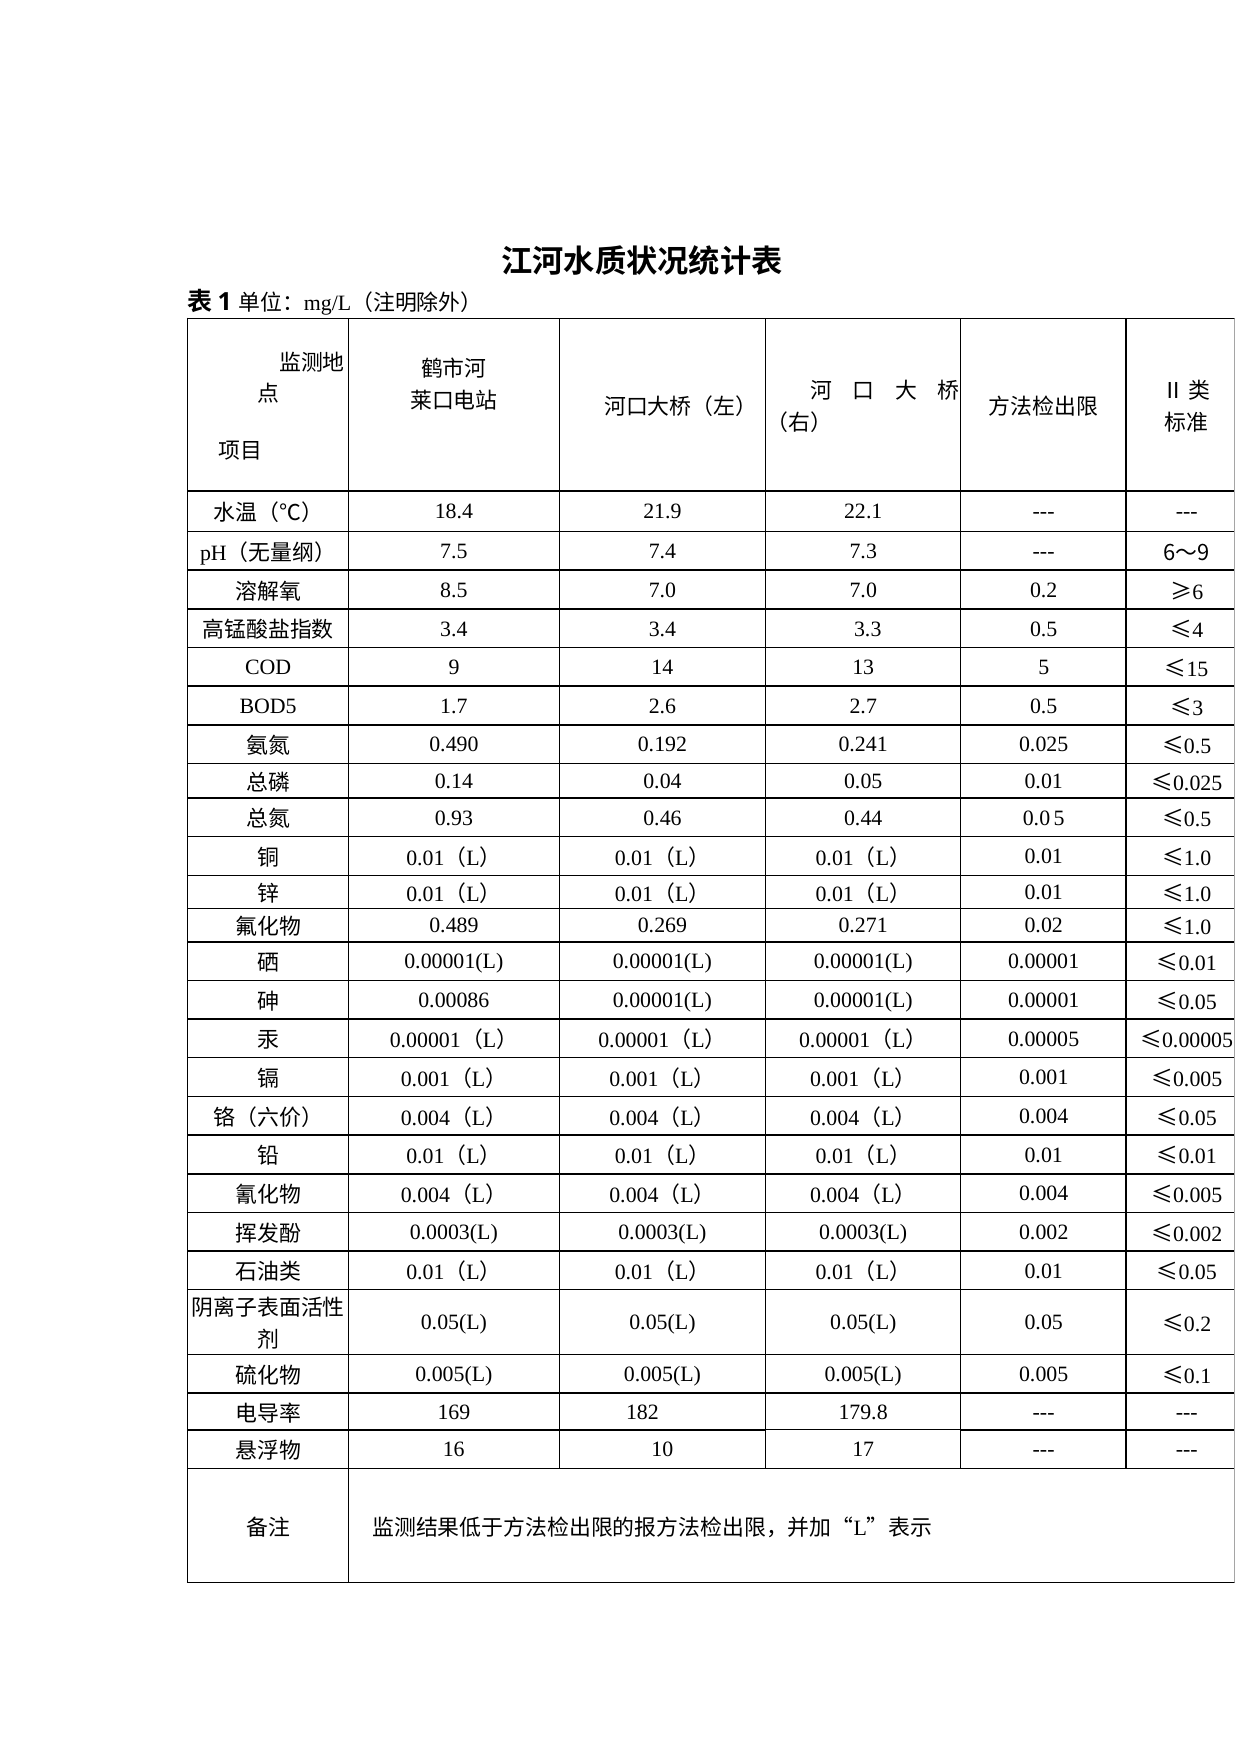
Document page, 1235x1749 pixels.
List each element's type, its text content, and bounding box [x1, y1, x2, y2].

table_cell ≤0.005 [1127, 1175, 1234, 1211]
table_cell 0.00001(L) [560, 943, 765, 979]
table_cell ≤0.05 [1127, 1252, 1234, 1289]
table_cell 0.01（L） [560, 1252, 765, 1289]
table_cell 22.1 [766, 492, 960, 531]
table_cell 0.00001（L） [349, 1020, 559, 1057]
table_cell 3.4 [560, 610, 765, 647]
table_cell 0.5 [961, 610, 1125, 647]
table_cell 0.01（L） [560, 837, 765, 874]
table_cell 0.241 [766, 726, 960, 763]
text 江河水质状况统计表 [187, 236, 1047, 281]
table_cell 总氮 [188, 799, 348, 836]
table_cell 氟化物 [188, 909, 348, 941]
table_cell 0.01（L） [560, 1136, 765, 1173]
table_cell ≤0.002 [1127, 1213, 1234, 1250]
table_cell 2.6 [560, 687, 765, 724]
table_header 监测地点 项目 [188, 319, 348, 490]
table_cell --- [961, 532, 1125, 569]
table_cell ≤0.05 [1127, 981, 1234, 1018]
table_cell 0.05(L) [560, 1290, 765, 1354]
table_cell 0.01 [961, 837, 1125, 874]
table_cell 0.00001(L) [766, 981, 960, 1018]
table_cell 监测结果低于方法检出限的报方法检出限，并加“L”表示 [349, 1469, 1234, 1582]
table_cell ≤1.0 [1127, 876, 1234, 908]
table_cell --- [961, 1394, 1125, 1429]
table_cell 备注 [188, 1469, 348, 1582]
table_cell 7.4 [560, 532, 765, 569]
table_cell 镉 [188, 1058, 348, 1096]
table_cell 0.004（L） [349, 1097, 559, 1134]
table_cell 0.01（L） [349, 1136, 559, 1173]
table_cell 182 [560, 1394, 765, 1429]
table_cell 0.5 [961, 687, 1125, 724]
table_cell 0.005(L) [349, 1355, 559, 1392]
text 表1 单位：mg/L（注明除外） [187, 281, 1047, 318]
table_cell 0.01（L） [766, 1252, 960, 1289]
table_cell 0.01 [961, 876, 1125, 908]
table_cell 硒 [188, 943, 348, 979]
table_cell 0.005(L) [766, 1355, 960, 1392]
table_cell 9 [349, 648, 559, 685]
table_cell --- [1127, 1394, 1234, 1429]
table_cell 0.005(L) [560, 1355, 765, 1392]
table_cell COD [188, 648, 348, 685]
table_header 河口大桥（右） [766, 319, 960, 490]
table_cell pH（无量纲） [188, 532, 348, 569]
table_cell 0.46 [560, 799, 765, 836]
table_cell 0.269 [560, 909, 765, 941]
table_cell 0.00001 [961, 981, 1125, 1018]
table_cell 0.025 [961, 726, 1125, 763]
table_cell 18.4 [349, 492, 559, 531]
table_cell 0.00001(L) [766, 943, 960, 979]
table_cell 0.01 [961, 764, 1125, 797]
table_cell 0.004（L） [766, 1175, 960, 1211]
table_cell 0.004（L） [349, 1175, 559, 1211]
table_cell 水温（℃） [188, 492, 348, 531]
table_cell 0.004 [961, 1097, 1125, 1134]
table_cell 阴离子表面活性剂 [188, 1290, 348, 1354]
table_cell 8.5 [349, 571, 559, 608]
table_cell 0.00005 [961, 1020, 1125, 1057]
table_cell 1.7 [349, 687, 559, 724]
table_cell ≤0.025 [1127, 764, 1234, 797]
table_cell 0.00001 [961, 943, 1125, 979]
table_cell 0.05(L) [766, 1290, 960, 1354]
table_cell 0.05(L) [349, 1290, 559, 1354]
table_cell 0.00086 [349, 981, 559, 1018]
table_cell 0.001（L） [560, 1058, 765, 1096]
table_cell 0.0 5 [961, 799, 1125, 836]
table_cell ≤0.005 [1127, 1058, 1234, 1096]
table_header 方法检出限 [961, 319, 1125, 490]
table_cell 0.01（L） [560, 876, 765, 908]
table_cell 砷 [188, 981, 348, 1018]
table_cell ≤0.01 [1127, 943, 1234, 979]
table_cell 2.7 [766, 687, 960, 724]
table_cell 锌 [188, 876, 348, 908]
table_cell 铜 [188, 837, 348, 874]
table_cell 14 [560, 648, 765, 685]
table_cell 0.2 [961, 571, 1125, 608]
table_cell 0.14 [349, 764, 559, 797]
table_cell 0.01 [961, 1136, 1125, 1173]
table_cell ≤4 [1127, 610, 1234, 647]
table_cell 0.489 [349, 909, 559, 941]
table_cell 0.004 [961, 1175, 1125, 1211]
table_cell 0.004（L） [560, 1097, 765, 1134]
table_cell 0.01（L） [349, 837, 559, 874]
table_cell --- [1127, 1431, 1234, 1468]
table_cell 179.8 [766, 1394, 960, 1429]
table_cell 石油类 [188, 1252, 348, 1289]
table_cell BOD5 [188, 687, 348, 724]
table_cell 铬（六价） [188, 1097, 348, 1134]
table_cell 7.5 [349, 532, 559, 569]
table_cell 7.3 [766, 532, 960, 569]
table_cell --- [961, 492, 1125, 531]
table_cell 悬浮物 [188, 1431, 348, 1468]
table_cell 0.05 [961, 1290, 1125, 1354]
table_cell ≤0.5 [1127, 726, 1234, 763]
table_cell 0.01 [961, 1252, 1125, 1289]
table_cell 0.271 [766, 909, 960, 941]
table_cell 0.004（L） [560, 1175, 765, 1211]
table_cell 0.02 [961, 909, 1125, 941]
table_cell 10 [560, 1431, 765, 1468]
table_cell 0.004（L） [766, 1097, 960, 1134]
table_cell 0.01（L） [766, 837, 960, 874]
table_cell ≤1.0 [1127, 837, 1234, 874]
table_cell --- [1127, 492, 1234, 531]
table_cell 5 [961, 648, 1125, 685]
table_cell 氨氮 [188, 726, 348, 763]
table_cell 7.0 [560, 571, 765, 608]
table_cell ≤0.00005 [1127, 1020, 1234, 1057]
table_cell 16 [349, 1431, 559, 1468]
table_cell ≤0.1 [1127, 1355, 1234, 1392]
table_cell 溶解氧 [188, 571, 348, 608]
table_cell ≤3 [1127, 687, 1234, 724]
table_cell 13 [766, 648, 960, 685]
table_cell 铅 [188, 1136, 348, 1173]
table_cell 0.001（L） [349, 1058, 559, 1096]
table_cell ≤0.5 [1127, 799, 1234, 836]
table_cell 21.9 [560, 492, 765, 531]
table_cell 0.00001(L) [349, 943, 559, 979]
table_cell 0.0003(L) [766, 1213, 960, 1250]
table_cell 0.05 [766, 764, 960, 797]
table_cell 0.00001（L） [766, 1020, 960, 1057]
table_cell 0.01（L） [766, 876, 960, 908]
table_cell 3.4 [349, 610, 559, 647]
table_cell 0.0003(L) [349, 1213, 559, 1250]
table_cell 0.490 [349, 726, 559, 763]
table_cell ≤0.05 [1127, 1097, 1234, 1134]
table_cell 0.001 [961, 1058, 1125, 1096]
table_cell 0.00001（L） [560, 1020, 765, 1057]
table_cell ≤0.01 [1127, 1136, 1234, 1173]
table_header Ⅱ类 标准 [1127, 319, 1234, 490]
table_cell 7.0 [766, 571, 960, 608]
table_cell 0.192 [560, 726, 765, 763]
table_cell 17 [766, 1430, 960, 1468]
table_cell 0.0003(L) [560, 1213, 765, 1250]
table_cell 0.01（L） [349, 1252, 559, 1289]
table_cell 0.005 [961, 1355, 1125, 1392]
table_cell --- [961, 1431, 1125, 1468]
table_cell 0.01（L） [766, 1136, 960, 1173]
table_cell 0.001（L） [766, 1058, 960, 1096]
table_cell 硫化物 [188, 1355, 348, 1392]
table_cell 高锰酸盐指数 [188, 610, 348, 647]
table_cell 0.01（L） [349, 876, 559, 908]
table_cell 0.00001(L) [560, 981, 765, 1018]
table_cell ≤15 [1127, 648, 1234, 685]
table_cell 0.04 [560, 764, 765, 797]
table_header 河口大桥（左） [560, 319, 765, 490]
table_cell ≤0.2 [1127, 1290, 1234, 1354]
table_cell 0.002 [961, 1213, 1125, 1250]
table_cell ≤1.0 [1127, 909, 1234, 941]
table_cell 6～9 [1127, 532, 1234, 569]
table_cell 挥发酚 [188, 1213, 348, 1250]
table_cell ≥6 [1127, 571, 1234, 608]
table_header 鹤市河 莱口电站 [349, 319, 559, 490]
table_cell 0.44 [766, 799, 960, 836]
table_cell 0.93 [349, 799, 559, 836]
table_cell 氰化物 [188, 1175, 348, 1211]
table_cell 3.3 [766, 610, 960, 647]
table_cell 169 [349, 1394, 559, 1429]
table_cell 电导率 [188, 1394, 348, 1429]
table_cell 总磷 [188, 764, 348, 797]
table_cell 汞 [188, 1020, 348, 1057]
